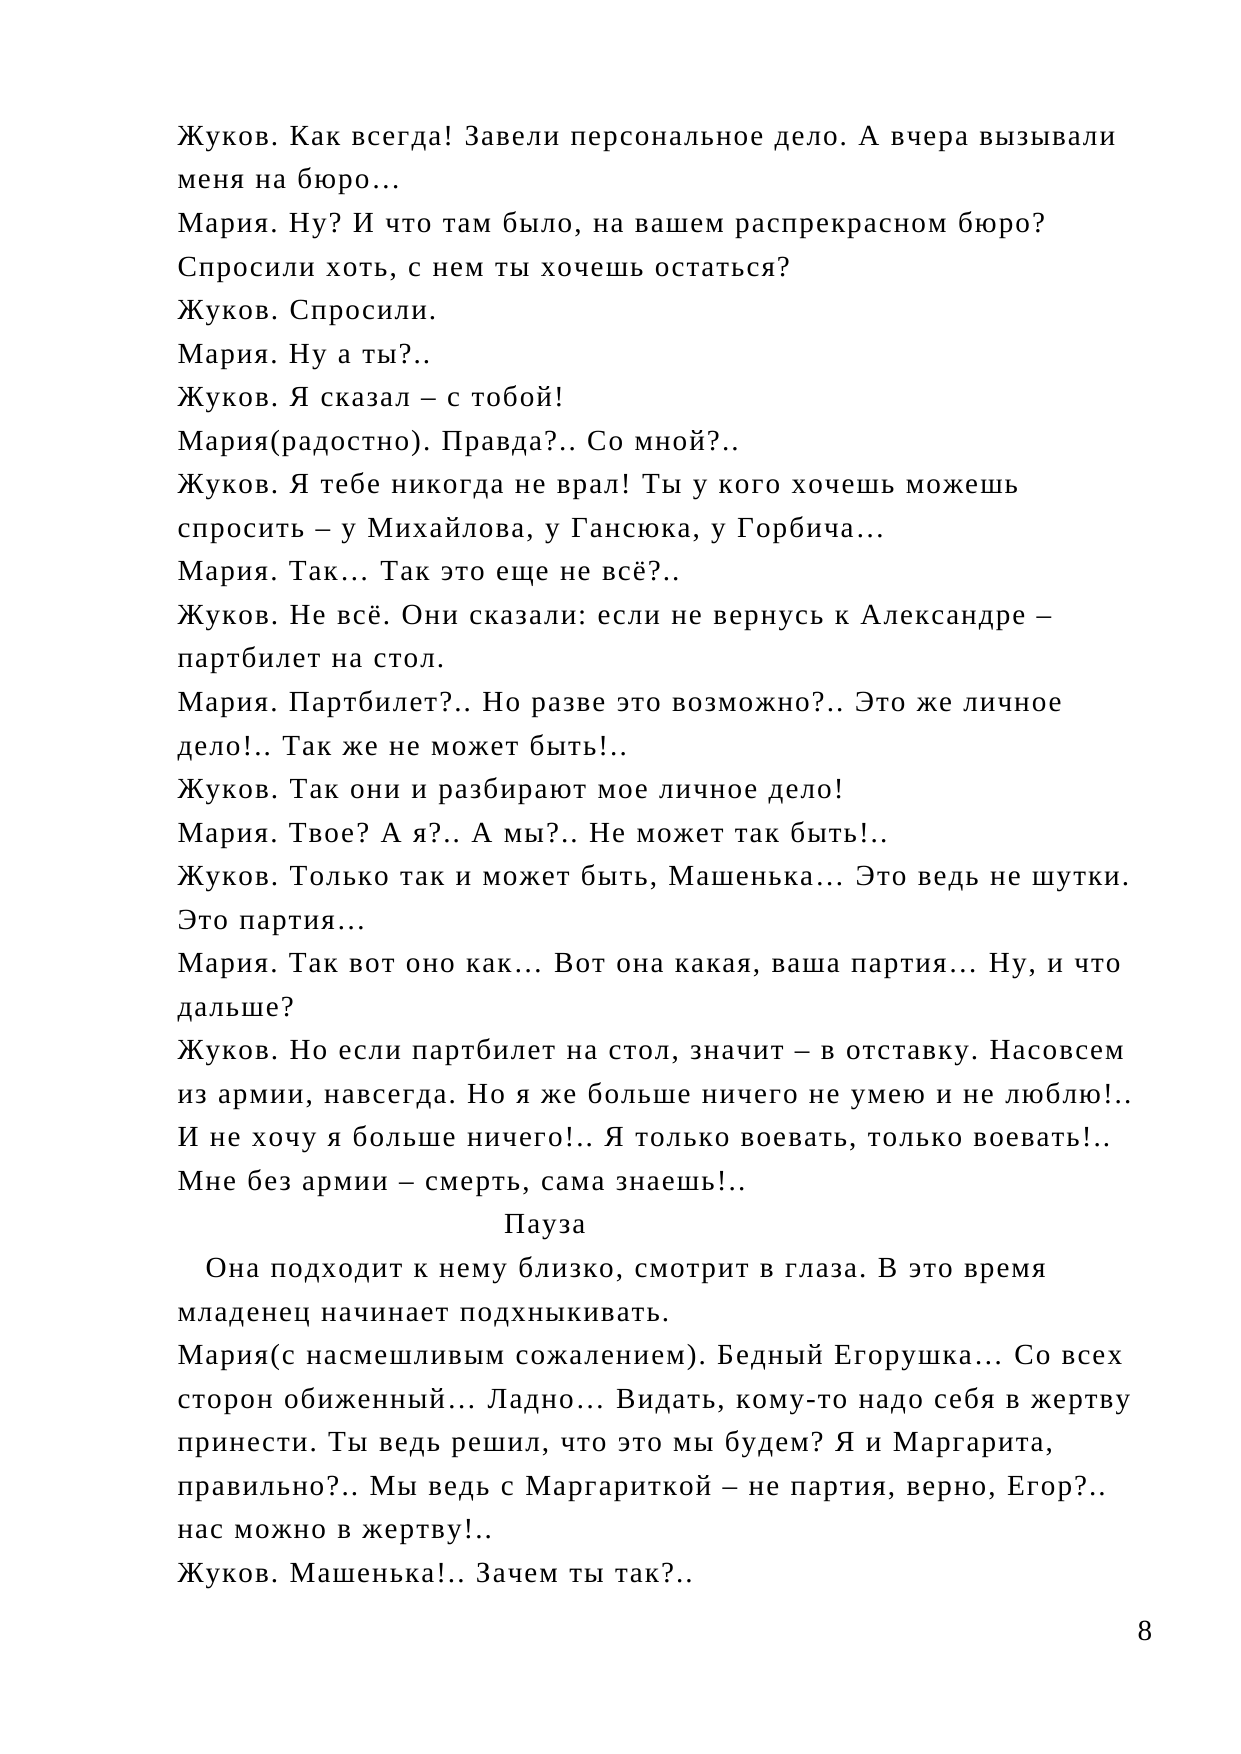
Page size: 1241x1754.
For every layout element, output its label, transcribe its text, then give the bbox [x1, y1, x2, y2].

text Жуков. Я тебе никогда не врал! Ты у кого хочешь можешь спросить – у Михайлова, у Гансюка, у Горбича… [177, 466, 1152, 543]
text Мария. Ну? И что там было, на вашем распрекрасном бюро? Спросили хоть, с нем ты хочешь остаться? [177, 205, 1152, 282]
text Мария(радостно). Правда?.. Со мной?.. [177, 423, 1152, 456]
text Жуков. Как всегда! Завели персональное дело. А вчера вызывали меня на бюро… [177, 118, 1152, 195]
text Жуков. Не всё. Они сказали: если не вернусь к Александре – партбилет на стол. [177, 597, 1152, 674]
text Мария(с насмешливым сожалением). Бедный Егорушка… Со всех сторон обиженный… Ладно… Видать, кому-то надо себя в жертву принести. Ты ведь решил, что это мы будем? Я и Маргарита, правильно?.. Мы ведь с Маргариткой – не партия, верно, Егор?.. нас можно в жертву!.. [177, 1337, 1152, 1545]
text Жуков. Машенька!.. Зачем ты так?.. [177, 1555, 1152, 1588]
text Жуков. Но если партбилет на стол, значит – в отставку. Насовсем из армии, навсегда. Но я же больше ничего не умею и не люблю!.. И не хочу я больше ничего!.. Я только воевать, только воевать!.. Мне без армии – смерть, сама знаешь!.. [177, 1032, 1152, 1197]
text Пауза [177, 1207, 1152, 1240]
text Жуков. Только так и может быть, Машенька… Это ведь не шутки. Это партия… [177, 858, 1152, 935]
text Мария. Ну а ты?.. [177, 336, 1152, 369]
text Мария. Так вот оно как… Вот она какая, ваша партия… Ну, и что дальше? [177, 945, 1152, 1022]
text Она подходит к нему близко, смотрит в глаза. В это время младенец начинает подхныкивать. [177, 1250, 1152, 1327]
text Жуков. Так они и разбирают мое личное дело! [177, 771, 1152, 805]
text Жуков. Спросили. [177, 292, 1152, 326]
text Жуков. Я сказал – с тобой! [177, 379, 1152, 413]
text Мария. Так… Так это еще не всё?.. [177, 553, 1152, 587]
text Мария. Партбилет?.. Но разве это возможно?.. Это же личное дело!.. Так же не может быть!.. [177, 684, 1152, 761]
text Мария. Твое? А я?.. А мы?.. Не может так быть!.. [177, 815, 1152, 848]
